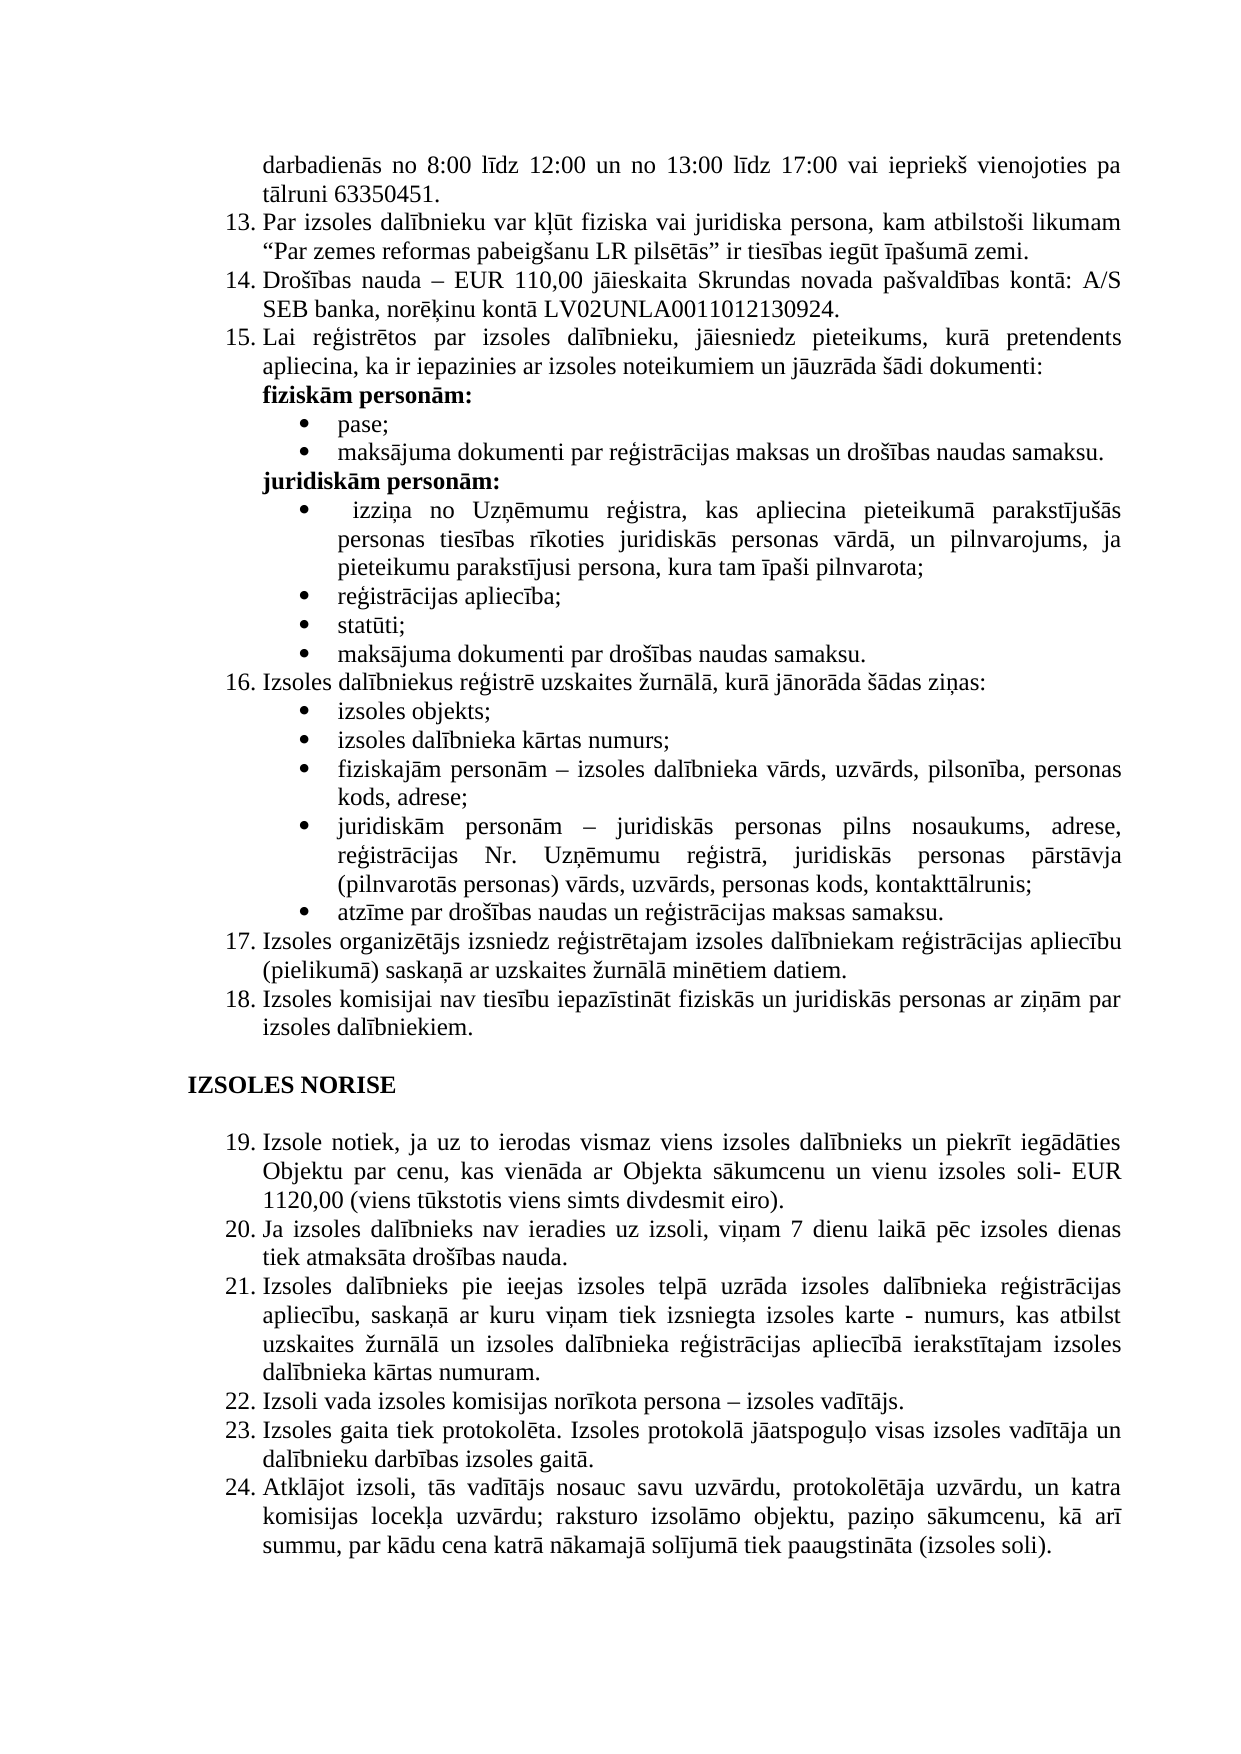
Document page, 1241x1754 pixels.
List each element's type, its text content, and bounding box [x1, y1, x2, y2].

list maksājuma dokumenti par reģistrācijas maksas un drošības naudas samaksu. [300, 437, 1122, 466]
list Izsoles dalībniekus reģistrē uzskaites žurnālā, kurā jānorāda šādas ziņas: [225, 667, 1122, 696]
text juridiskām personām: [262, 466, 1122, 495]
list Izsoles komisijai nav tiesību iepazīstināt fiziskās un juridiskās personas ar ziņām par izsoles dalībniekiem. [225, 984, 1122, 1041]
list fiziskajām personām – izsoles dalībnieka vārds, uzvārds, pilsonība, personas kods, adrese; [300, 754, 1122, 811]
list pase; [300, 409, 1122, 437]
list atzīme par drošības naudas un reģistrācijas maksas samaksu. [300, 897, 1122, 926]
text fiziskām personām: [262, 380, 1122, 409]
list izsoles objekts; [300, 696, 1122, 725]
list Par izsoles dalībnieku var kļūt fiziska vai juridiska persona, kam atbilstoši likumam “Par zemes reformas pabeigšanu LR pilsētās” ir tiesības iegūt īpašumā zemi. [225, 207, 1122, 265]
list izsoles dalībnieka kārtas numurs; [300, 725, 1122, 754]
list Atklājot izsoli, tās vadītājs nosauc savu uzvārdu, protokolētāja uzvārdu, un katra komisijas locekļa uzvārdu; raksturo izsolāmo objektu, paziņo sākumcenu, kā arī summu, par kādu cena katrā nākamajā solījumā tiek paaugstināta (izsoles soli). [225, 1472, 1122, 1559]
list Izsoli vada izsoles komisijas norīkota persona – izsoles vadītājs. [225, 1386, 1122, 1415]
list Izsole notiek, ja uz to ierodas vismaz viens izsoles dalībnieks un piekrīt iegādāties Objektu par cenu, kas vienāda ar Objekta sākumcenu un vienu izsoles soli- EUR 1120,00 (viens tūkstotis viens simts divdesmit eiro). [225, 1127, 1122, 1214]
list maksājuma dokumenti par drošības naudas samaksu. [300, 639, 1122, 667]
subtitle IZSOLES NORISE [187, 1070, 1122, 1099]
list Izsoles organizētājs izsniedz reģistrētajam izsoles dalībniekam reģistrācijas apliecību (pielikumā) saskaņā ar uzskaites žurnālā minētiem datiem. [225, 926, 1122, 984]
list no Uzņēmumu reģistra, kas apliecina parakstījušās personas tiesības rīkoties juridiskās personas vārdā, un pilnvarojums, ja parakstījusi persona, kura tam īpaši pilnvarota; [300, 495, 1122, 581]
list statūti; [300, 610, 1122, 639]
list reģistrācijas apliecība; [300, 581, 1122, 610]
list Ja izsoles dalībnieks nav ieradies uz izsoli, viņam 7 dienu laikā pēc izsoles dienas tiek atmaksāta drošības nauda. [225, 1214, 1122, 1271]
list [225, 150, 1122, 207]
list Izsoles dalībnieks pie ieejas izsoles telpā uzrāda izsoles dalībnieka reģistrācijas apliecību, saskaņā ar kuru viņam tiek izsniegta izsoles karte - numurs, kas atbilst uzskaites žurnālā un izsoles dalībnieka reģistrācijas apliecībā ierakstītajam izsoles dalībnieka kārtas numuram. [225, 1271, 1122, 1386]
list Izsoles gaita tiek protokolēta. Izsoles jāatspoguļo visas izsoles vadītāja un dalībnieku darbības izsoles gaitā. [225, 1415, 1122, 1472]
list Drošības nauda – EUR 110,00 jāieskaita Skrundas novada pašvaldības kontā: A/S SEB banka, norēķinu kontā LV02UNLA0011012130924. [225, 265, 1122, 322]
list juridiskām personām – juridiskās personas pilns nosaukums, adrese, reģistrācijas Nr. Uzņēmumu reģistrā, juridiskās personas pārstāvja (pilnvarotās personas) vārds, uzvārds, personas kods, kontakttālrunis; [300, 811, 1122, 897]
list Lai reģistrētos par izsoles dalībnieku, jāiesniedz , kurā pretendents apliecina, ka ir iepazinies ar izsoles noteikumiem un jāuzrāda šādi dokumenti: [225, 322, 1122, 380]
